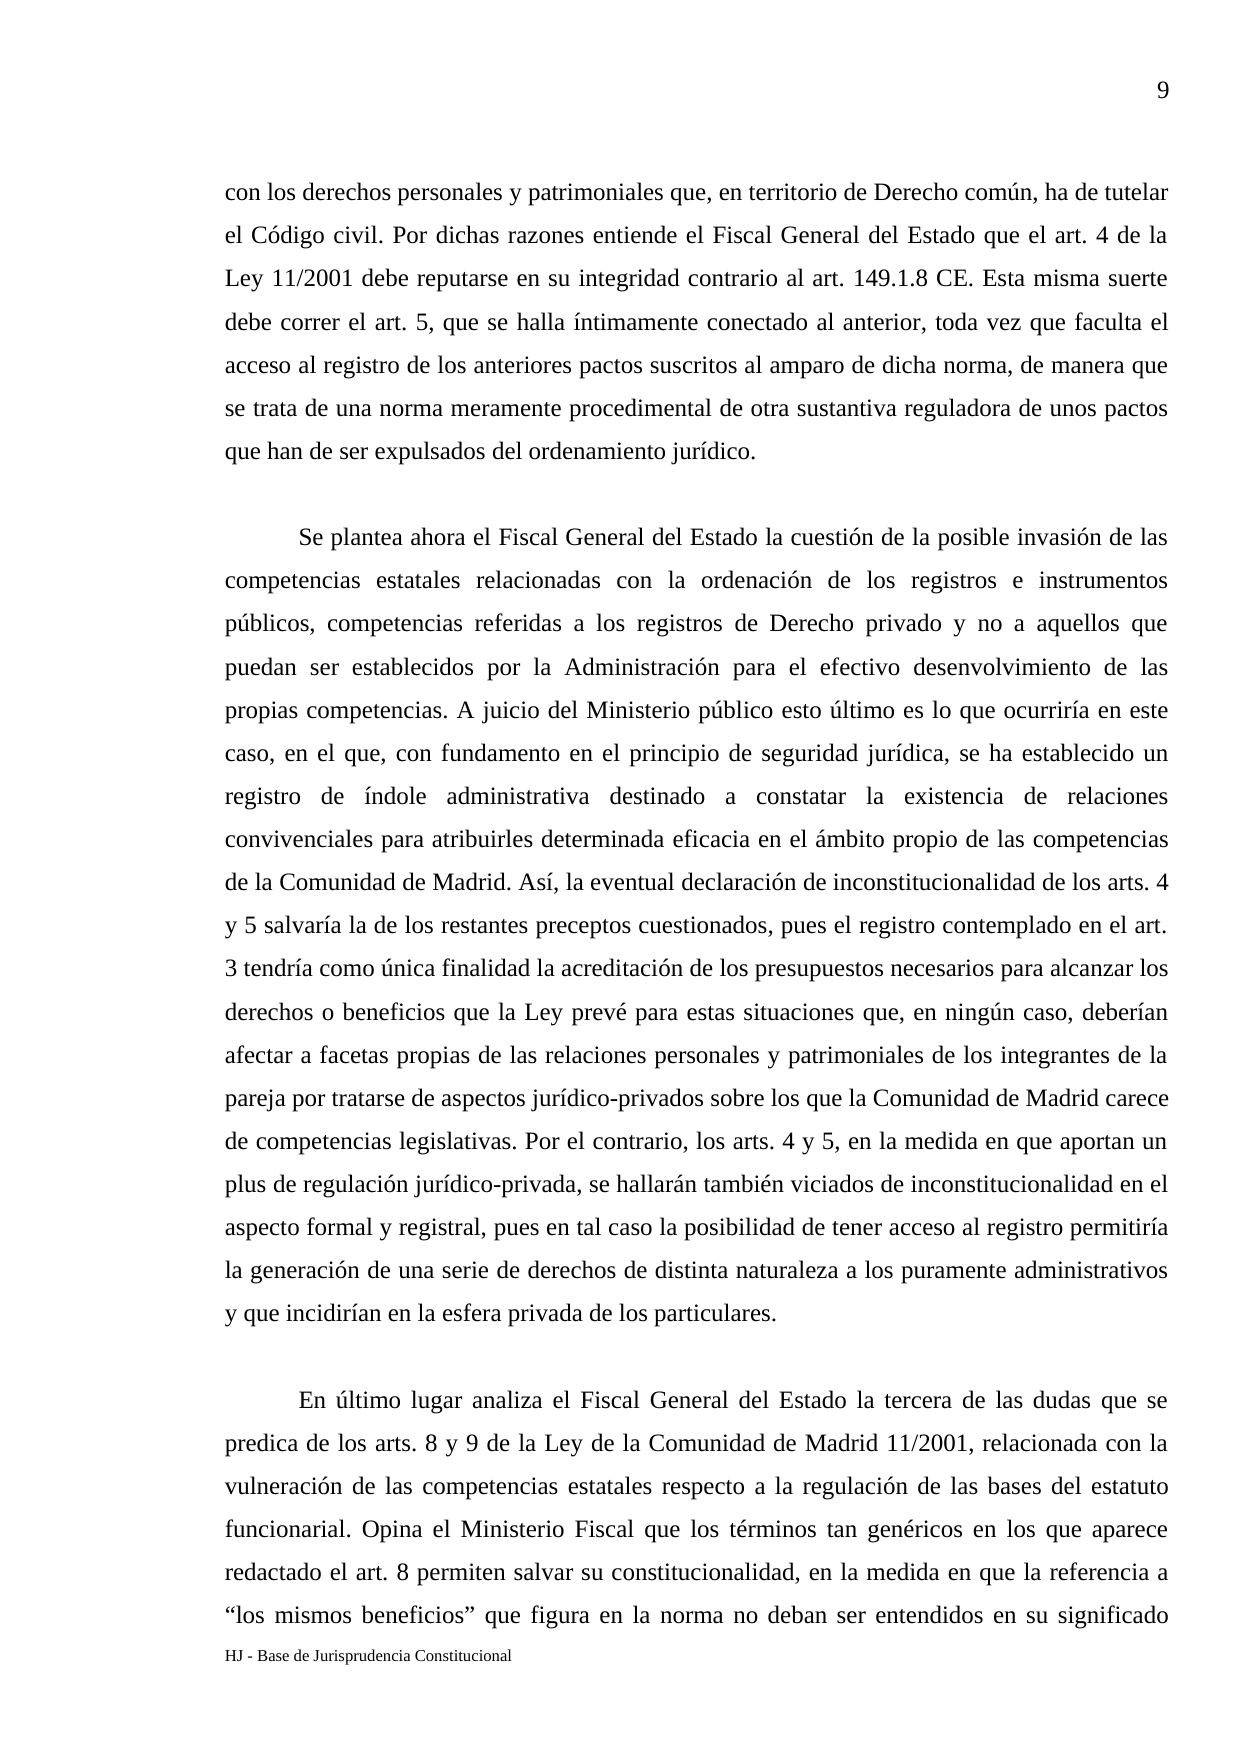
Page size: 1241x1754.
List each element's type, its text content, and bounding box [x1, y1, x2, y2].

text Se plantea ahora el Fiscal General del Estado la cuestión de la posible invasión de las competencias estatales relacionadas con la ordenación de los registros e instrumentos públicos, competencias referidas a los registros de Derecho privado y no a aquellos que puedan ser establecidos por la Administración para el efectivo desenvolvimiento de las propias competencias. A juicio del Ministerio público esto último es lo que ocurriría en este caso, en el que, con fundamento en el principio de seguridad jurídica, se ha establecido un registro de índole administrativa destinado a constatar la existencia de relaciones convivenciales para atribuirles determinada eficacia en el ámbito propio de las competencias de la Comunidad de Madrid. Así, la eventual declaración de inconstitucionalidad de los arts. 4 y 5 salvaría la de los restantes preceptos cuestionados, pues el registro contemplado en el art. 3 tendría como única finalidad la acreditación de los presupuestos necesarios para alcanzar los derechos o beneficios que la Ley prevé para estas situaciones que, en ningún caso, deberían afectar a facetas propias de las relaciones personales y patrimoniales de los integrantes de la pareja por tratarse de aspectos jurídico-privados sobre los que la Comunidad de Madrid carece de competencias legislativas. Por el contrario, los arts. 4 y 5, en la medida en que aportan un plus de regulación jurídico-privada, se hallarán también viciados de inconstitucionalidad en el aspecto formal y registral, pues en tal caso la posibilidad de tener acceso al registro permitiría la generación de una serie de derechos de distinta naturaleza a los puramente administrativos y que incidirían en la esfera privada de los particulares. [224, 522, 1169, 1327]
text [224, 1385, 1169, 1629]
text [224, 177, 1169, 465]
